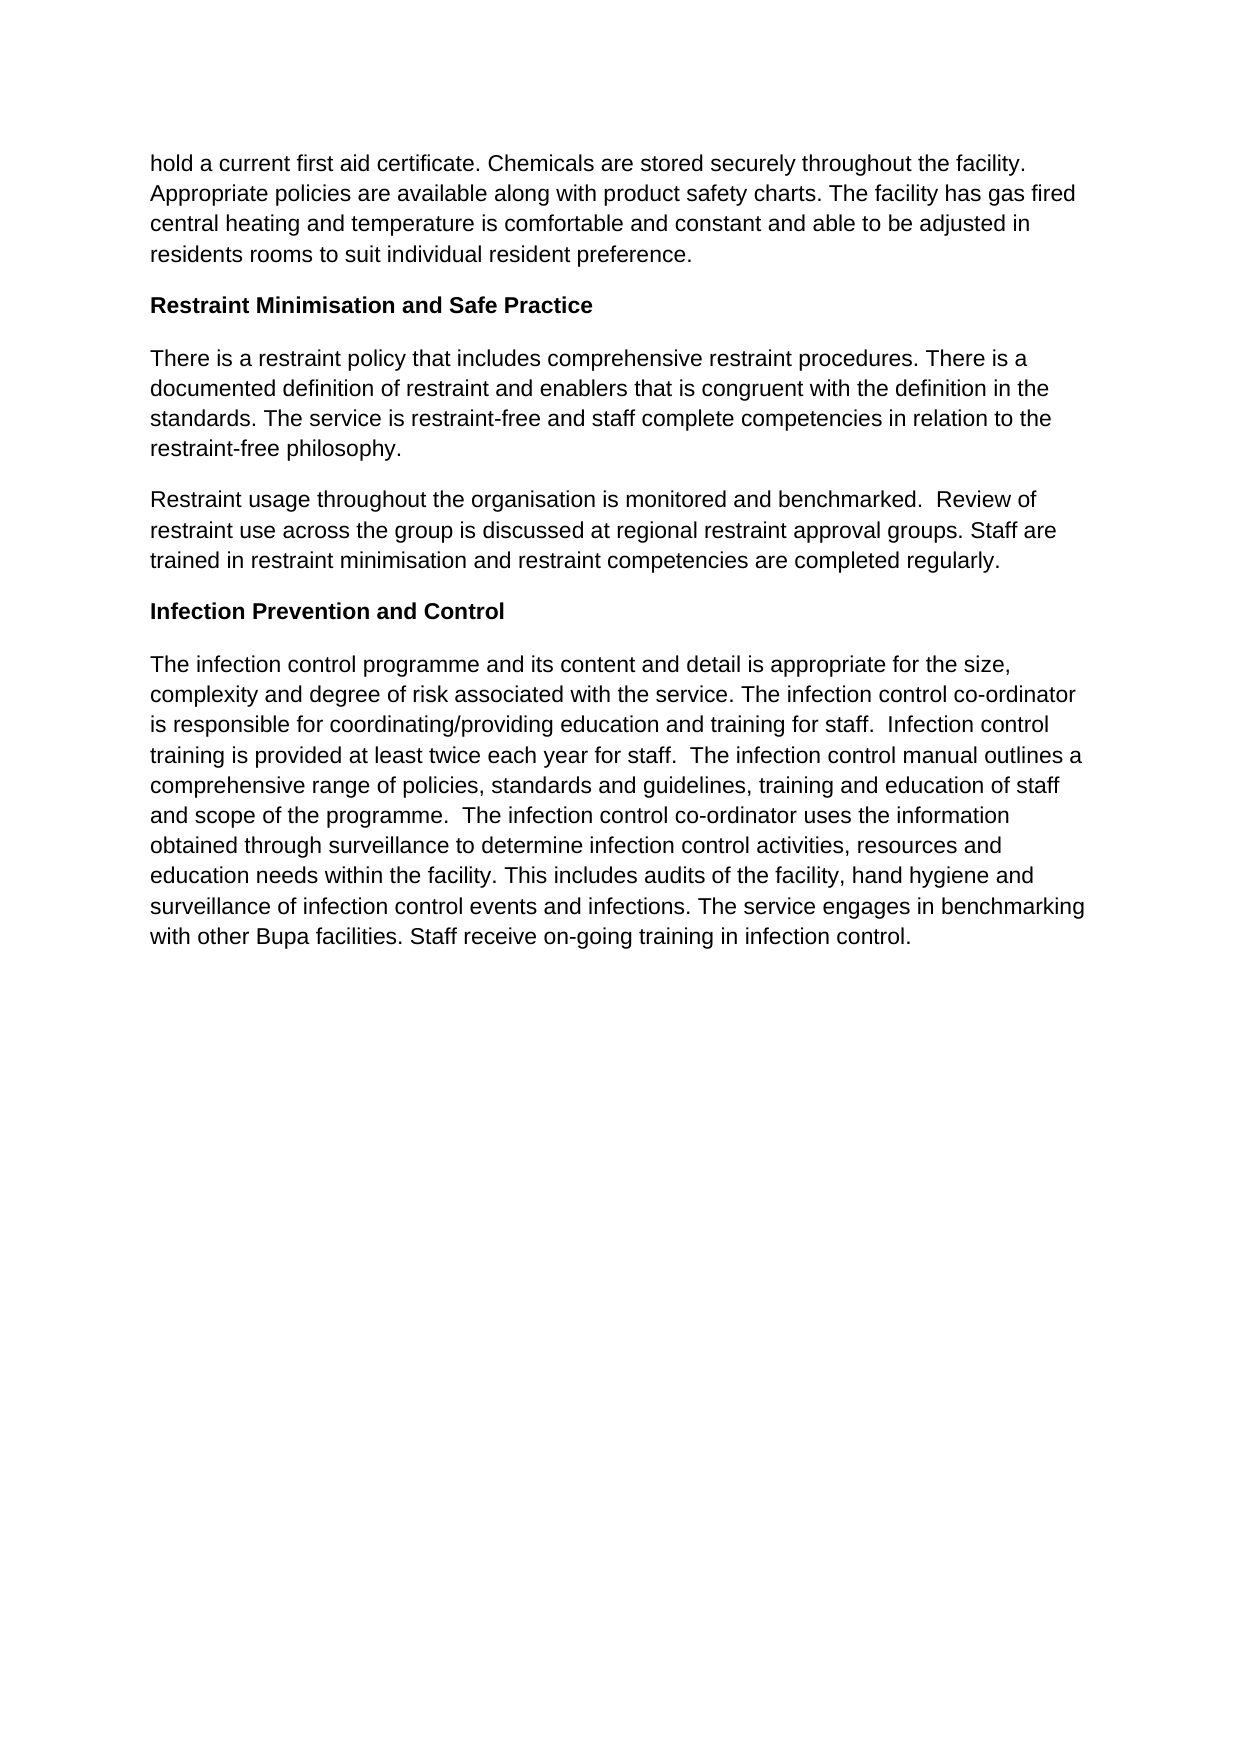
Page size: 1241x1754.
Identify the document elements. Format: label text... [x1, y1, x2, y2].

text Restraint usage throughout the organisation is monitored and benchmarked. Review of restraint use across the group is discussed at regional restraint approval groups. Staff are trained in restraint minimisation and restraint competencies are completed regularly. [150, 486, 1090, 573]
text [150, 150, 1090, 267]
text There is a restraint policy that includes comprehensive restraint procedures. There is a documented definition of restraint and enablers that is congruent with the definition in the standards. The service is restraint-free and staff complete competencies in relation to the restraint-free philosophy. [150, 345, 1090, 462]
text Restraint Minimisation and Safe Practice [150, 292, 1090, 318]
text The infection control programme and its content and detail is appropriate for the size, complexity and degree of risk associated with the service. The infection control co-ordinator is responsible for coordinating/providing education and training for staff. Infection control training is provided at least twice each year for staff. The infection control manual outlines a comprehensive range of policies, standards and guidelines, training and education of staff and scope of the programme. The infection control co-ordinator uses the information obtained through surveillance to determine infection control activities, resources and education needs within the facility. This includes audits of the facility, hand hygiene and surveillance of infection control events and infections. The service engages in benchmarking with other Bupa facilities. Staff receive on-going training in infection control. [150, 651, 1090, 949]
text Infection Prevention and Control [150, 598, 1090, 624]
